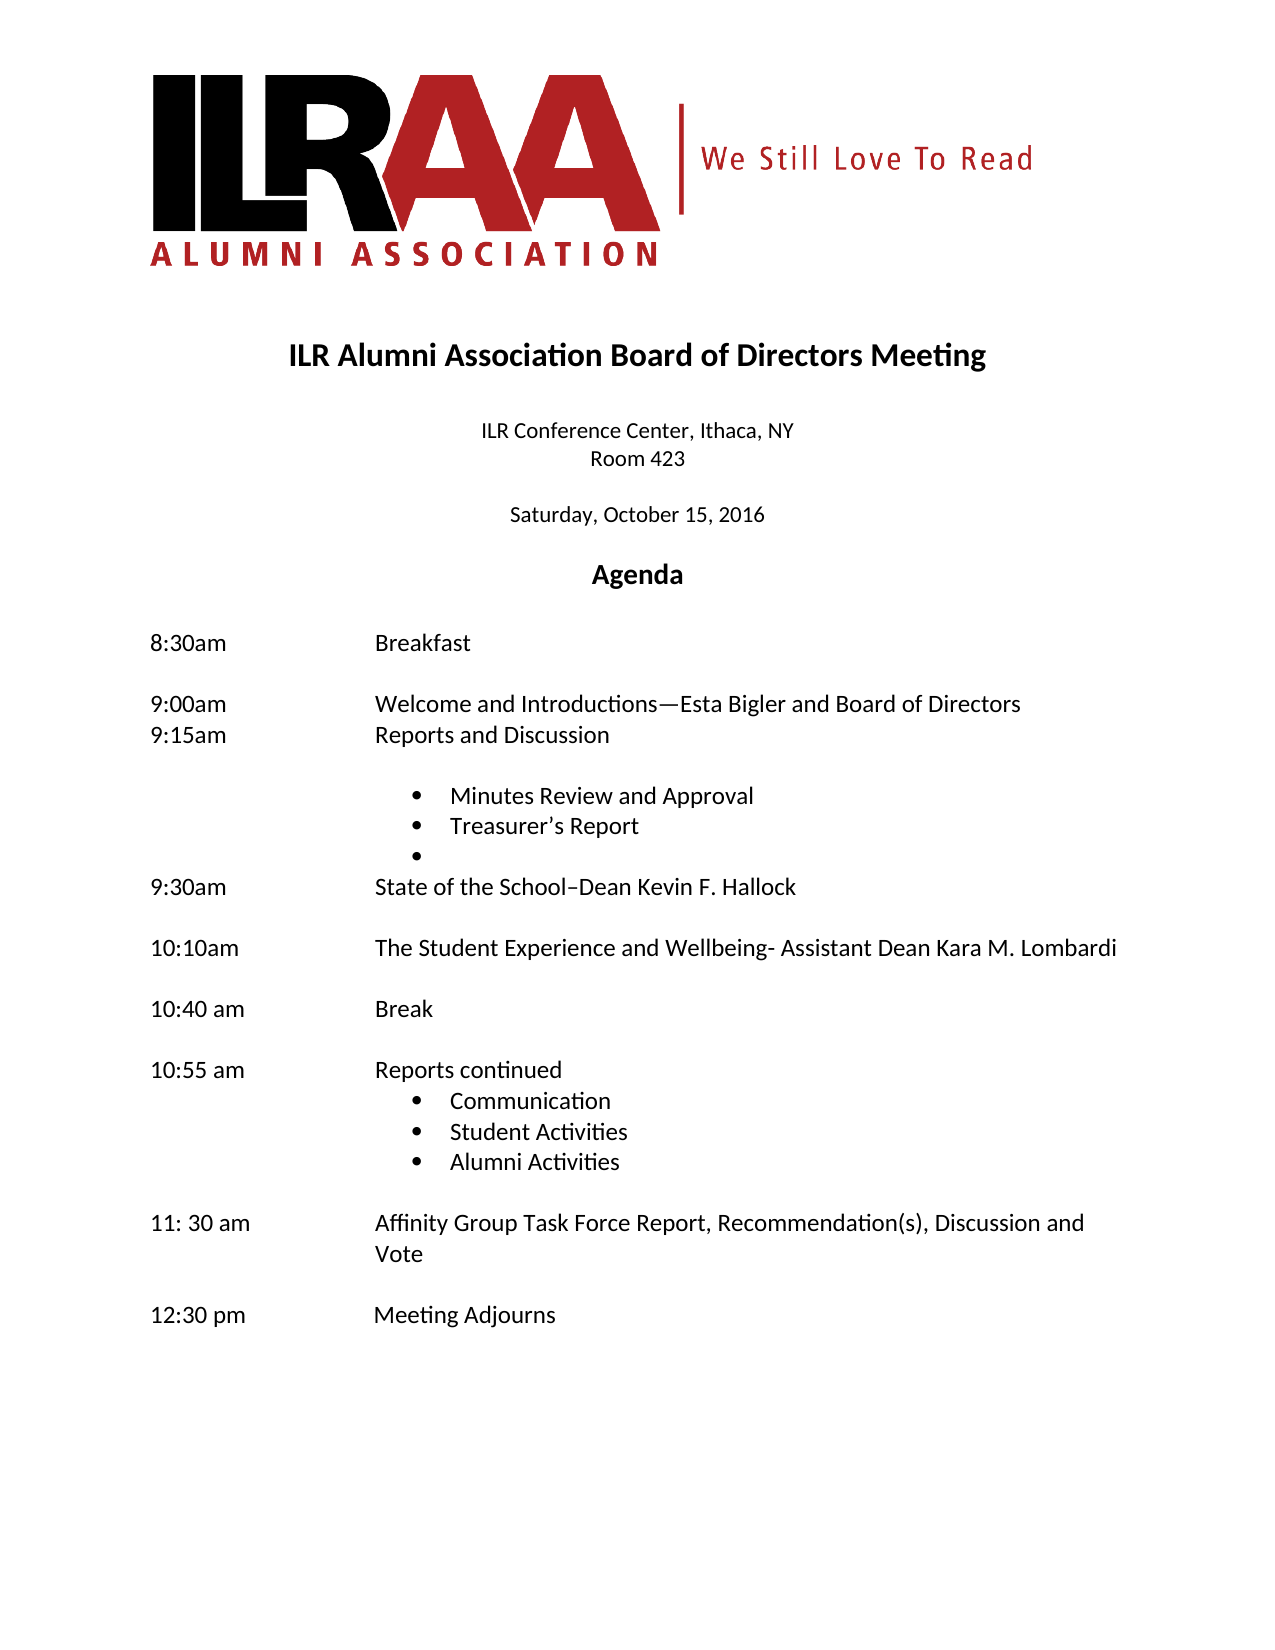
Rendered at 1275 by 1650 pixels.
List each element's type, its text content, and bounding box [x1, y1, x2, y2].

text 9:15am Reports and Discussion [150, 719, 1125, 749]
text 11: 30 am Affinity Group Task Force Report, Recommendation(s), Discussion and Vote [150, 1207, 1125, 1268]
picture [150, 75, 1031, 266]
text 12:30 pm Meeting Adjourns [150, 1299, 1125, 1329]
text ILR Conference Center, Ithaca, NY [150, 416, 1125, 444]
text 10:40 am Break [150, 993, 1125, 1024]
text 9:00am Welcome and Introductions—Esta Bigler and Board of Directors [150, 688, 1125, 719]
list Treasurer’s Report [412, 810, 1125, 841]
text 9:30am State of the School–Dean Kevin F. Hallock [150, 871, 1125, 902]
text 10:10am The Student Experience and Wellbeing- Assistant Dean Kara M. Lombardi [150, 932, 1125, 963]
text 8:30am Breakfast [150, 627, 1125, 658]
list Minutes Review and Approval [412, 780, 1125, 810]
text Saturday, October 15, 2016 [150, 500, 1125, 528]
text Room 423 [150, 444, 1125, 472]
list Communication [412, 1085, 1125, 1116]
text ILR Alumni Association Board of Directors Meeting [150, 334, 1125, 375]
list Student Activities [412, 1116, 1125, 1146]
list Alumni Activities [412, 1146, 1125, 1177]
text 10:55 am Reports continued [150, 1054, 1125, 1085]
text Agenda [150, 556, 1125, 592]
